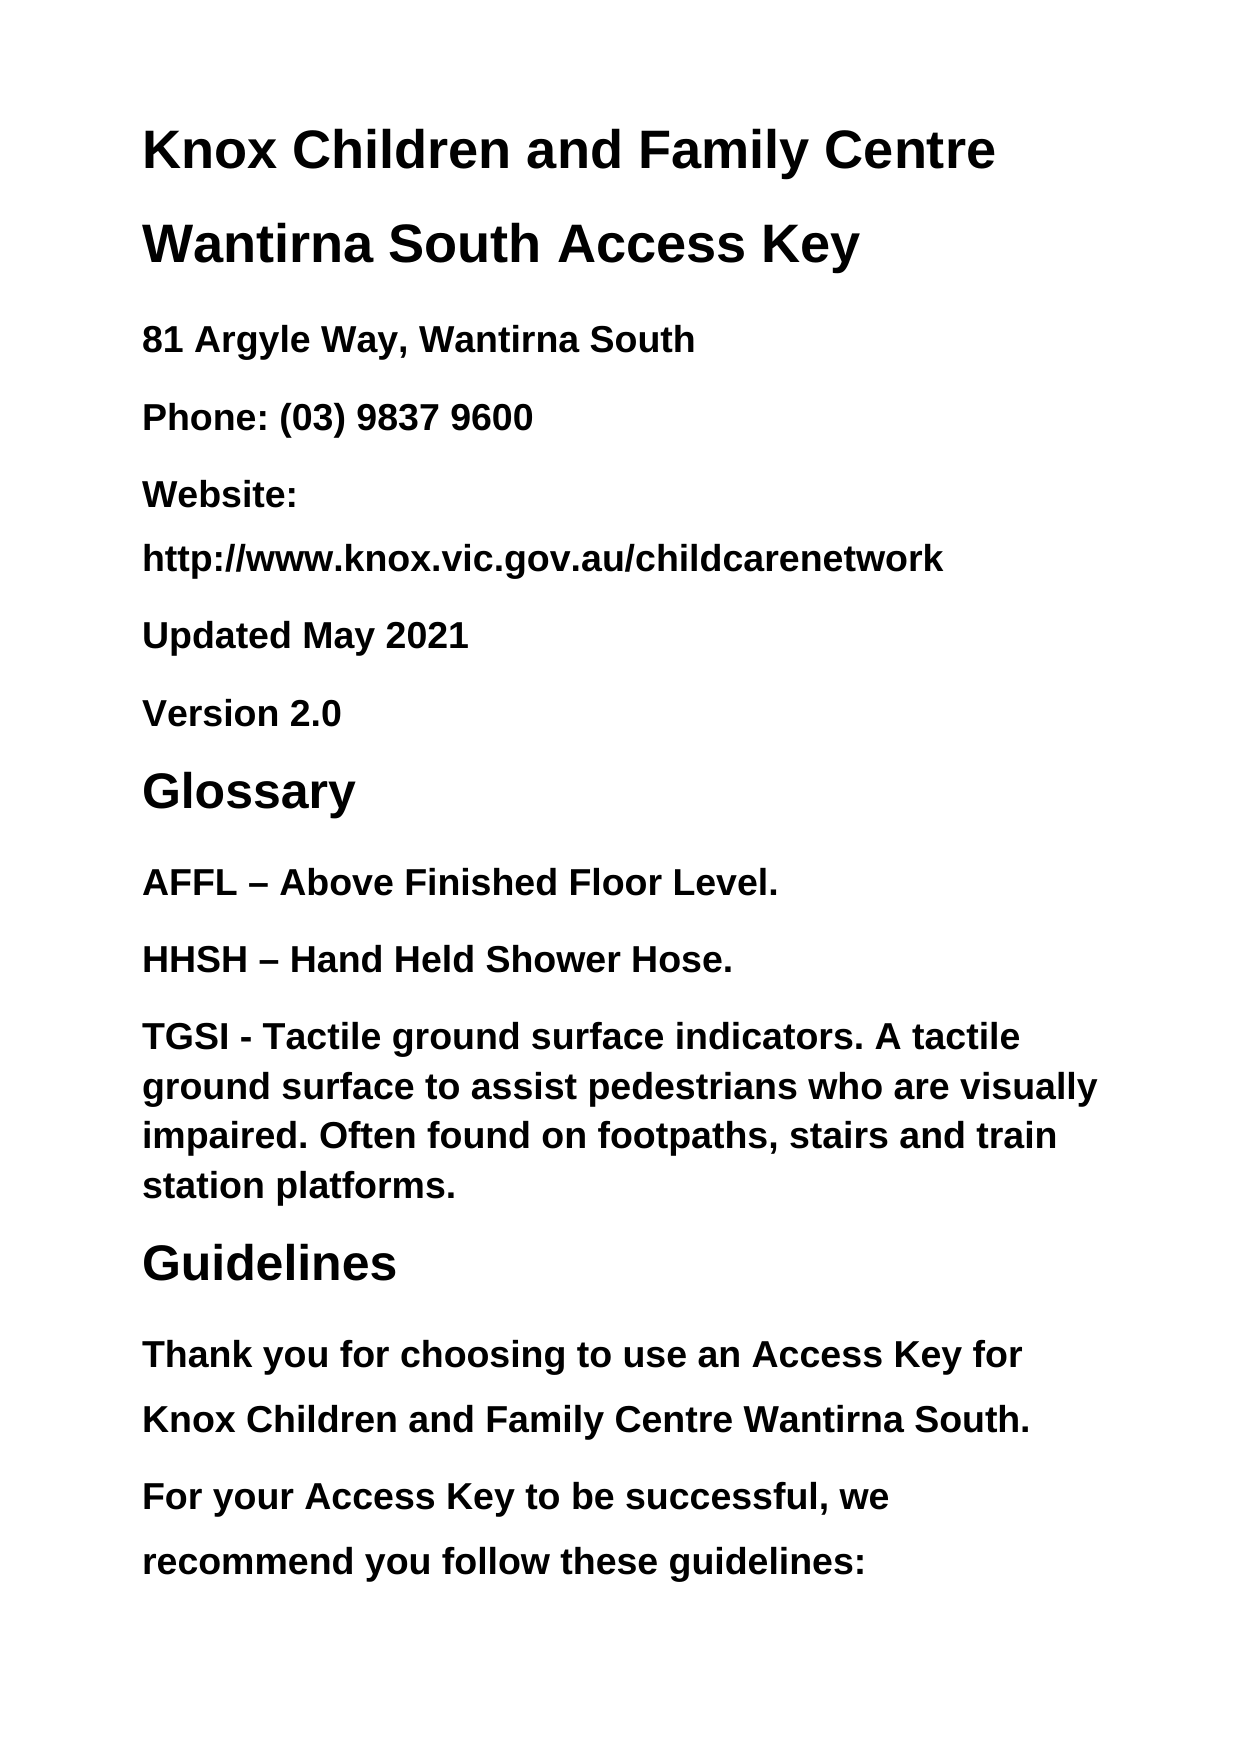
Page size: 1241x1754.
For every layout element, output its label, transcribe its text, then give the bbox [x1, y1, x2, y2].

text Phone: (03) 9837 9600 [142, 395, 1098, 438]
text For your Access Key to be successful, we recommend you follow these guidelines: [142, 1474, 1098, 1582]
text Website: http://www.knox.vic.gov.au/childcarenetwork [142, 472, 1098, 580]
text AFFL – Above Finished Floor Level. [142, 860, 1098, 903]
text 81 Argyle Way, Wantirna South [142, 317, 1098, 361]
text HHSH – Hand Held Shower Hose. [142, 937, 1098, 980]
text TGSI - Tactile ground surface indicators. A tactile ground surface to assist pedestrians who are visually impaired. Often found on footpaths, stairs and train station platforms. [142, 1014, 1098, 1206]
subtitle Knox Children and Family Centre Wantirna South Access Key [142, 118, 1098, 274]
subtitle Glossary [142, 761, 1098, 819]
subtitle Guidelines [142, 1234, 1098, 1291]
text Thank you for choosing to use an Access Key for Knox Children and Family Centre Wantirna South. [142, 1332, 1098, 1440]
text Updated May 2021 [142, 614, 1098, 657]
text Version 2.0 [142, 691, 1098, 734]
